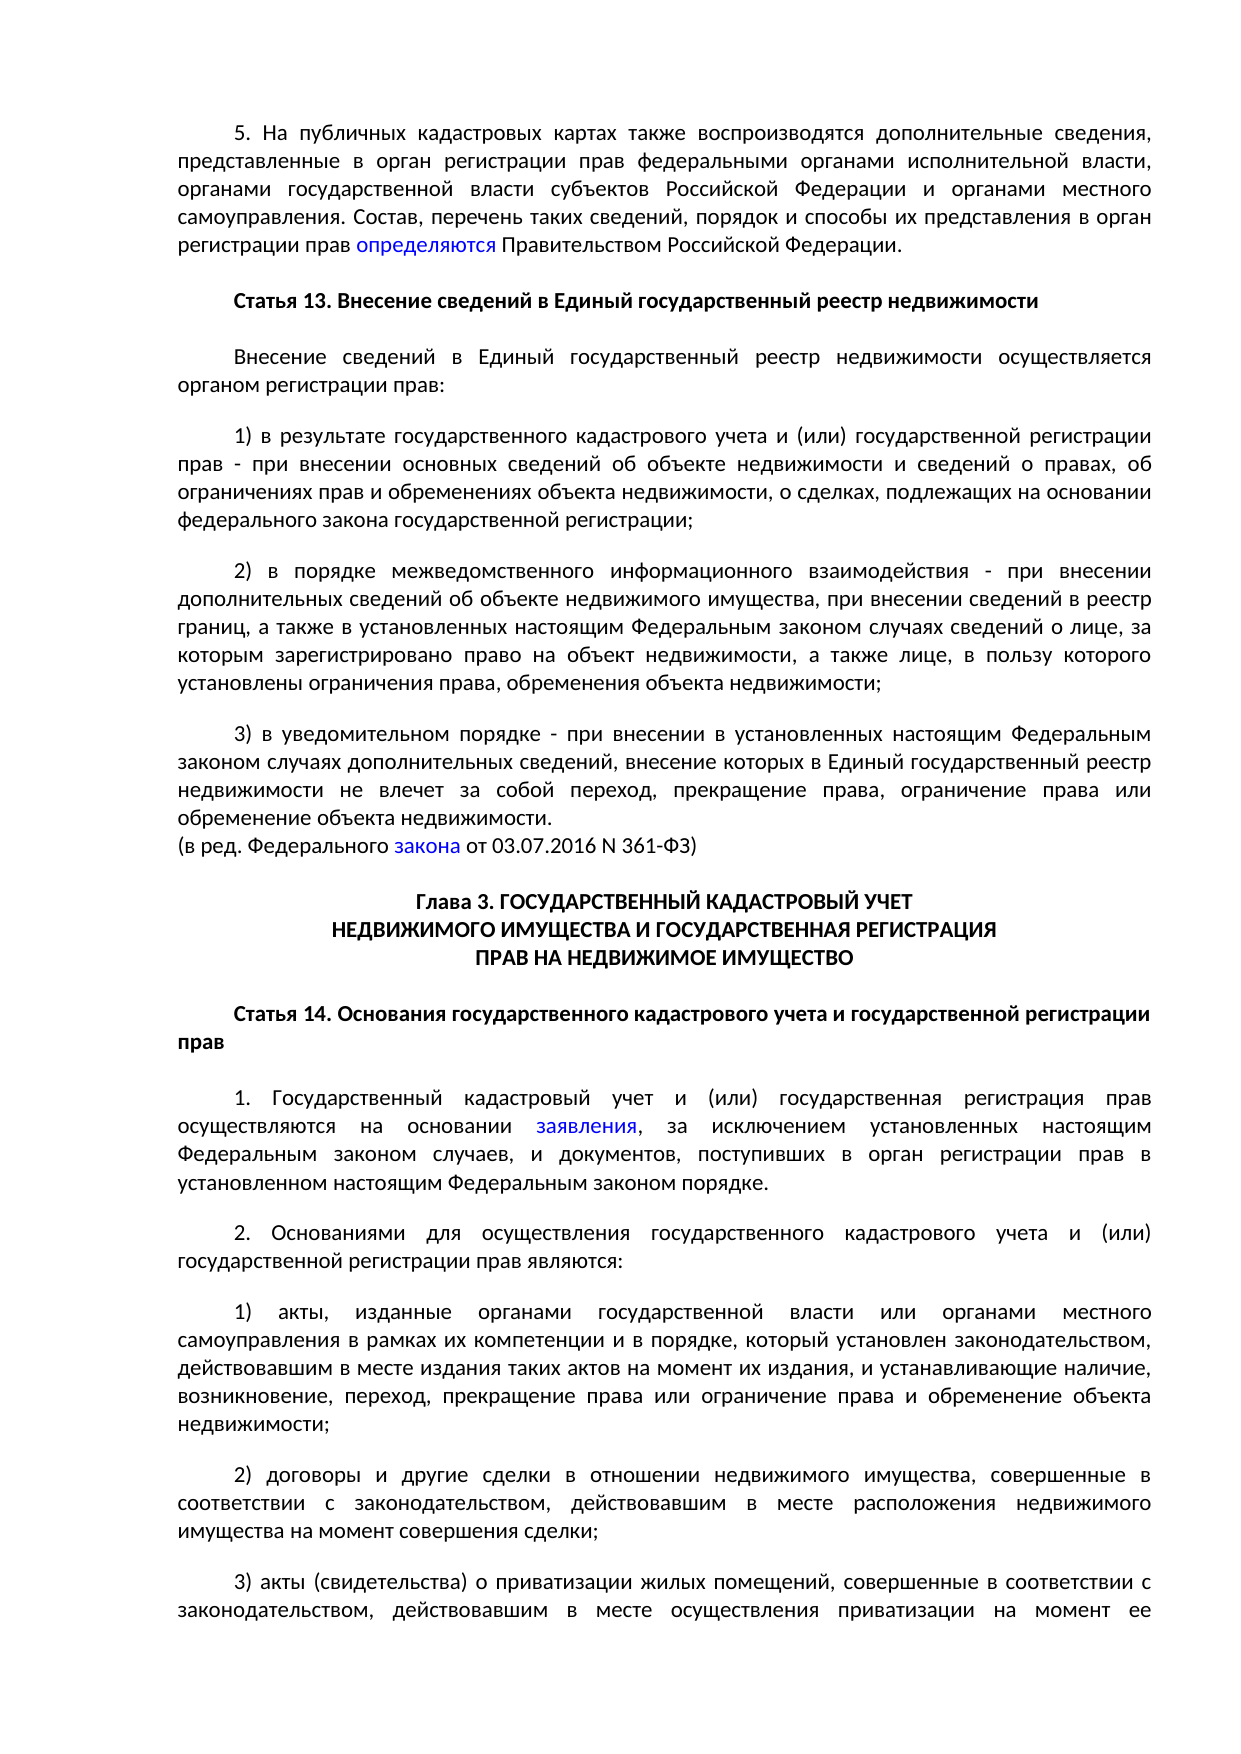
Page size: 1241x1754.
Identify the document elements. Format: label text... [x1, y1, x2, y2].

title ПРАВ НА НЕДВИЖИМОЕ ИМУЩЕСТВО [177, 943, 1152, 971]
text 5. На публичных кадастровых картах также воспроизводятся дополнительные сведения, представленные в орган регистрации прав федеральными органами исполнительной власти, органами государственной власти субъектов Российской Федерации и органами местного самоуправления. Состав, перечень таких сведений, порядок и способы их представления в орган регистрации прав определяются Правительством Российской Федерации. [177, 118, 1152, 258]
text Внесение сведений в Единый государственный реестр недвижимости осуществляется органом регистрации прав: [177, 342, 1152, 398]
text (в ред. Федерального закона от 03.07.2016 N 361-ФЗ) [177, 831, 1152, 859]
text 1. Государственный кадастровый учет и (или) государственная регистрация прав осуществляются на основании заявления, за исключением установленных настоящим Федеральным законом случаев, и документов, поступивших в орган регистрации прав в установленном настоящим Федеральным законом порядке. [177, 1083, 1152, 1196]
text 2) договоры и другие сделки в отношении недвижимого имущества, совершенные в соответствии с законодательством, действовавшим в месте расположения недвижимого имущества на момент совершения сделки; [177, 1461, 1152, 1544]
text 3) в уведомительном порядке - при внесении в установленных настоящим Федеральным законом случаях дополнительных сведений, внесение которых в Единый государственный реестр недвижимости не влечет за собой переход, прекращение права, ограничение права или обременение объекта недвижимости. [177, 719, 1152, 831]
title Статья 14. Основания государственного кадастрового учета и государственной регистрации прав [177, 999, 1152, 1056]
text 2. Основаниями для осуществления государственного кадастрового учета и (или) государственной регистрации прав являются: [177, 1218, 1152, 1274]
text 1) в результате государственного кадастрового учета и (или) государственной регистрации прав - при внесении основных сведений об объекте недвижимости и сведений о правах, об ограничениях прав и обременениях объекта недвижимости, о сделках, подлежащих на основании федерального закона государственной регистрации; [177, 421, 1152, 533]
title Глава 3. ГОСУДАРСТВЕННЫЙ КАДАСТРОВЫЙ УЧЕТ [177, 887, 1152, 915]
text 2) в порядке межведомственного информационного взаимодействия - при внесении дополнительных сведений об объекте недвижимого имущества, при внесении сведений в реестр границ, а также в установленных настоящим Федеральным законом случаях сведений о лице, за которым зарегистрировано право на объект недвижимости, а также лице, в пользу которого установлены ограничения права, обременения объекта недвижимости; [177, 556, 1152, 696]
title НЕДВИЖИМОГО ИМУЩЕСТВА И ГОСУДАРСТВЕННАЯ РЕГИСТРАЦИЯ [177, 915, 1152, 943]
text 1) акты, изданные органами государственной власти или органами местного самоуправления в рамках их компетенции и в порядке, который установлен законодательством, действовавшим в месте издания таких актов на момент их издания, и устанавливающие наличие, возникновение, переход, прекращение права или ограничение права и обременение объекта недвижимости; [177, 1297, 1152, 1438]
title Статья 13. Внесение сведений в Единый государственный реестр недвижимости [177, 286, 1152, 314]
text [177, 1567, 1152, 1623]
